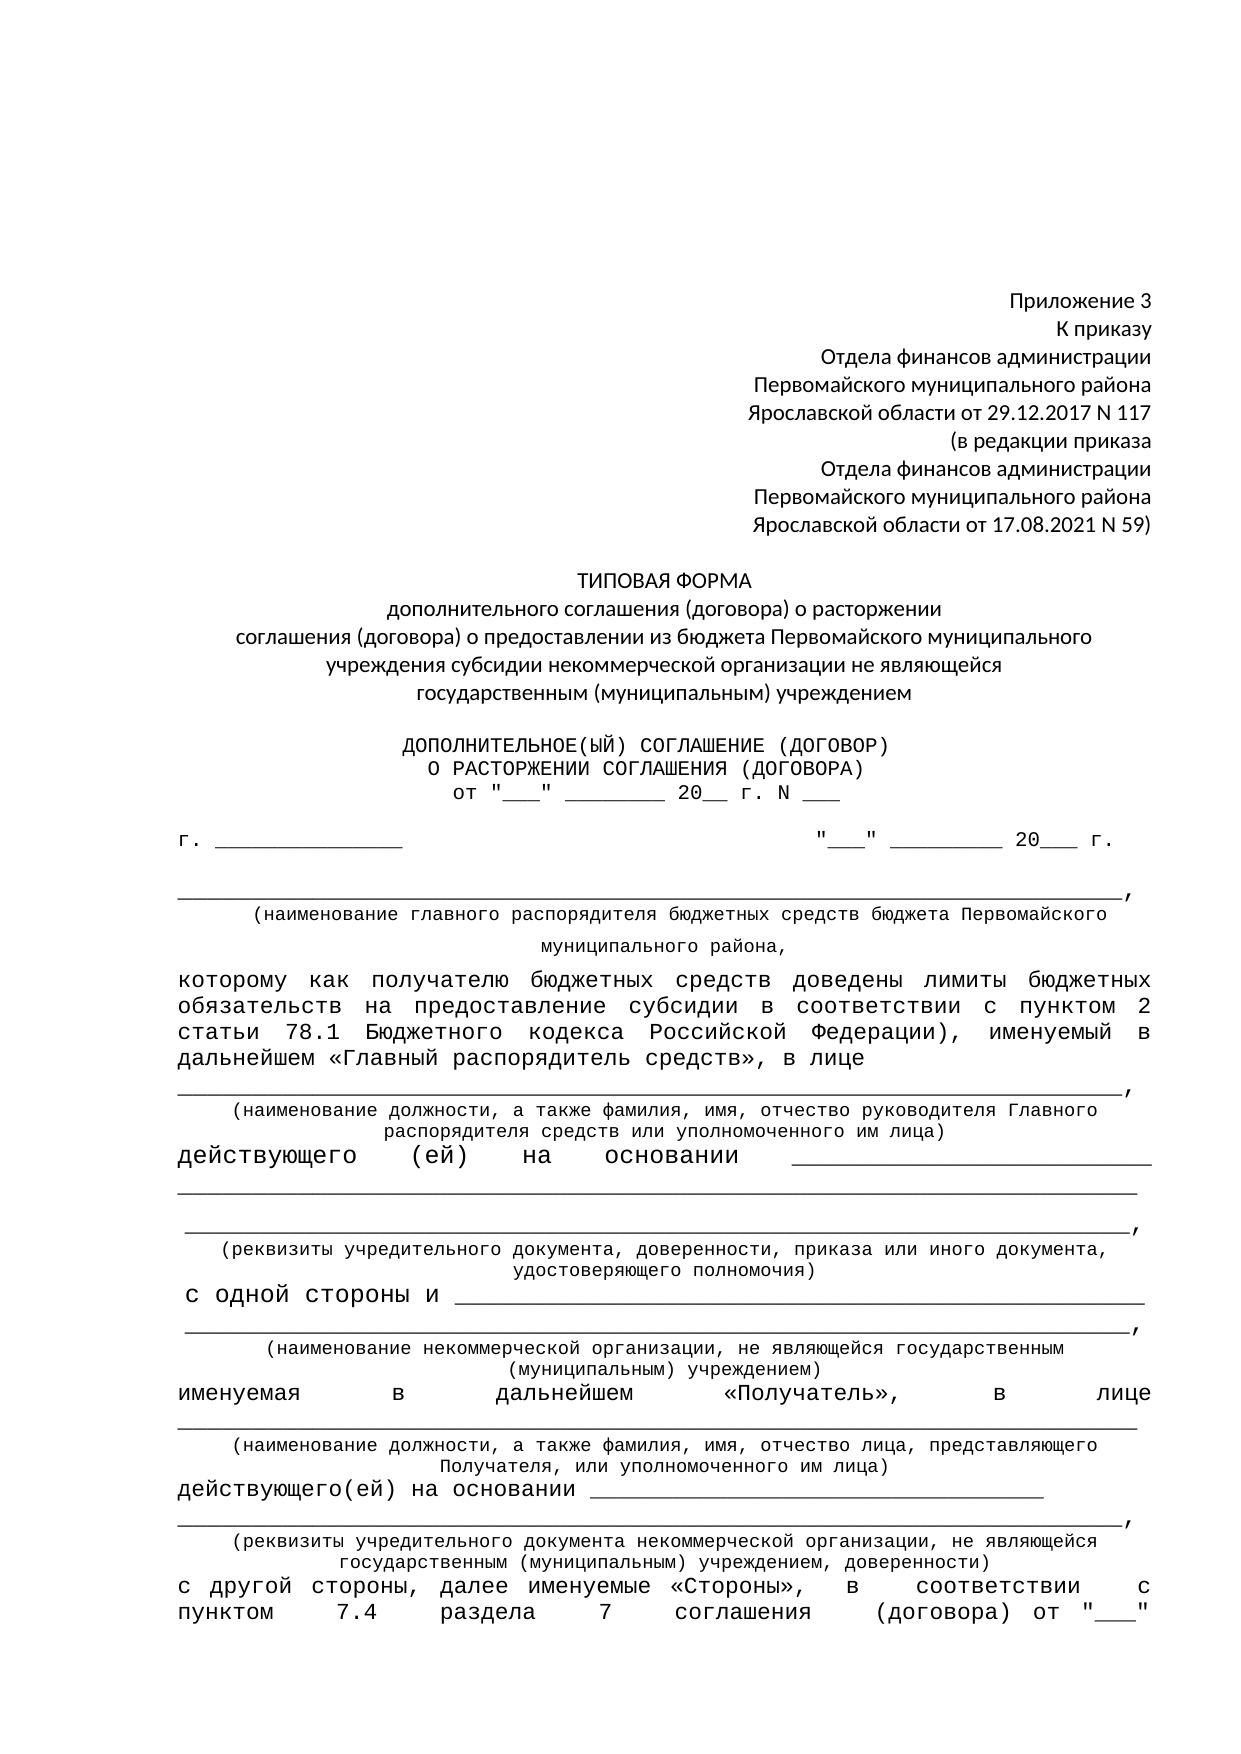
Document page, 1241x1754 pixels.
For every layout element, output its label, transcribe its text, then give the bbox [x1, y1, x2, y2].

text которому как получателю бюджетных средств доведены лимиты бюджетных обязательств на предоставление субсидии в соответствии с пунктом 2 статьи 78.1 Бюджетного кодекса Российской Федерации), именуемый в дальнейшем «Главный распорядитель средств», в лице [177, 968, 1152, 1072]
text ТИПОВАЯ ФОРМА [177, 566, 1152, 594]
text именуемая в дальнейшем «Получатель», в лице ________________________________________________________________ [177, 1381, 1152, 1435]
text государственным (муниципальным) учреждением [177, 678, 1152, 707]
text соглашения (договора) о предоставлении из бюджета Первомайского муниципального учреждения субсидии некоммерческой организации не являющейся [177, 622, 1152, 678]
text г. _______________ "___" _________ 20___ г. [177, 829, 1152, 853]
text действующего(ей) на основании _________________________________ [177, 1478, 1152, 1504]
text (наименование главного распорядителя бюджетных средств бюджета Первомайского муниципального района, [177, 905, 1152, 958]
text (наименование должности, а также фамилия, имя, отчество лица, представляющего Получателя, или уполномоченного им лица) [177, 1435, 1152, 1478]
text _______________________________________________________________, [177, 876, 1152, 905]
text Ярославской области от 29.12.2017 N 117 [177, 398, 1152, 426]
text действующего (ей) на основании ________________________ ________________________________________________________________ [177, 1143, 1152, 1200]
text Ярославской области от 17.08.2021 N 59) [177, 510, 1152, 538]
text _______________________________________________________________, [177, 1504, 1152, 1532]
text К приказу [177, 314, 1152, 342]
text ДОПОЛНИТЕЛЬНОЕ(ЫЙ) СОГЛАШЕНИЕ (ДОГОВОР) [177, 734, 1152, 758]
text Приложение 3 [177, 286, 1152, 314]
text от "___" ________ 20__ г. N ___ [177, 782, 1152, 806]
text с одной стороны и ______________________________________________ _______________________________________________________________, (наименование некоммерческой организации, не являющейся государственным (муниципальным) учреждением) [177, 1282, 1152, 1381]
text _______________________________________________________________, (реквизиты учредительного документа, доверенности, приказа или иного документа, удостоверяющего полномочия) [177, 1211, 1152, 1282]
text Отдела финансов администрации [177, 454, 1152, 482]
text Отдела финансов администрации [177, 342, 1152, 370]
text дополнительного соглашения (договора) о расторжении [177, 594, 1152, 622]
text О РАСТОРЖЕНИИ СОГЛАШЕНИЯ (ДОГОВОРА) [177, 758, 1152, 782]
text (наименование должности, а также фамилия, имя, отчество руководителя Главного распорядителя средств или уполномоченного им лица) [177, 1101, 1152, 1143]
text Первомайского муниципального района [177, 482, 1152, 510]
text _______________________________________________________________, [177, 1072, 1152, 1101]
text (реквизиты учредительного документа некоммерческой организации, не являющейся государственным (муниципальным) учреждением, доверенности) [177, 1532, 1152, 1574]
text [177, 1574, 1152, 1626]
text (в редакции приказа [177, 426, 1152, 454]
text Первомайского муниципального района [177, 370, 1152, 398]
